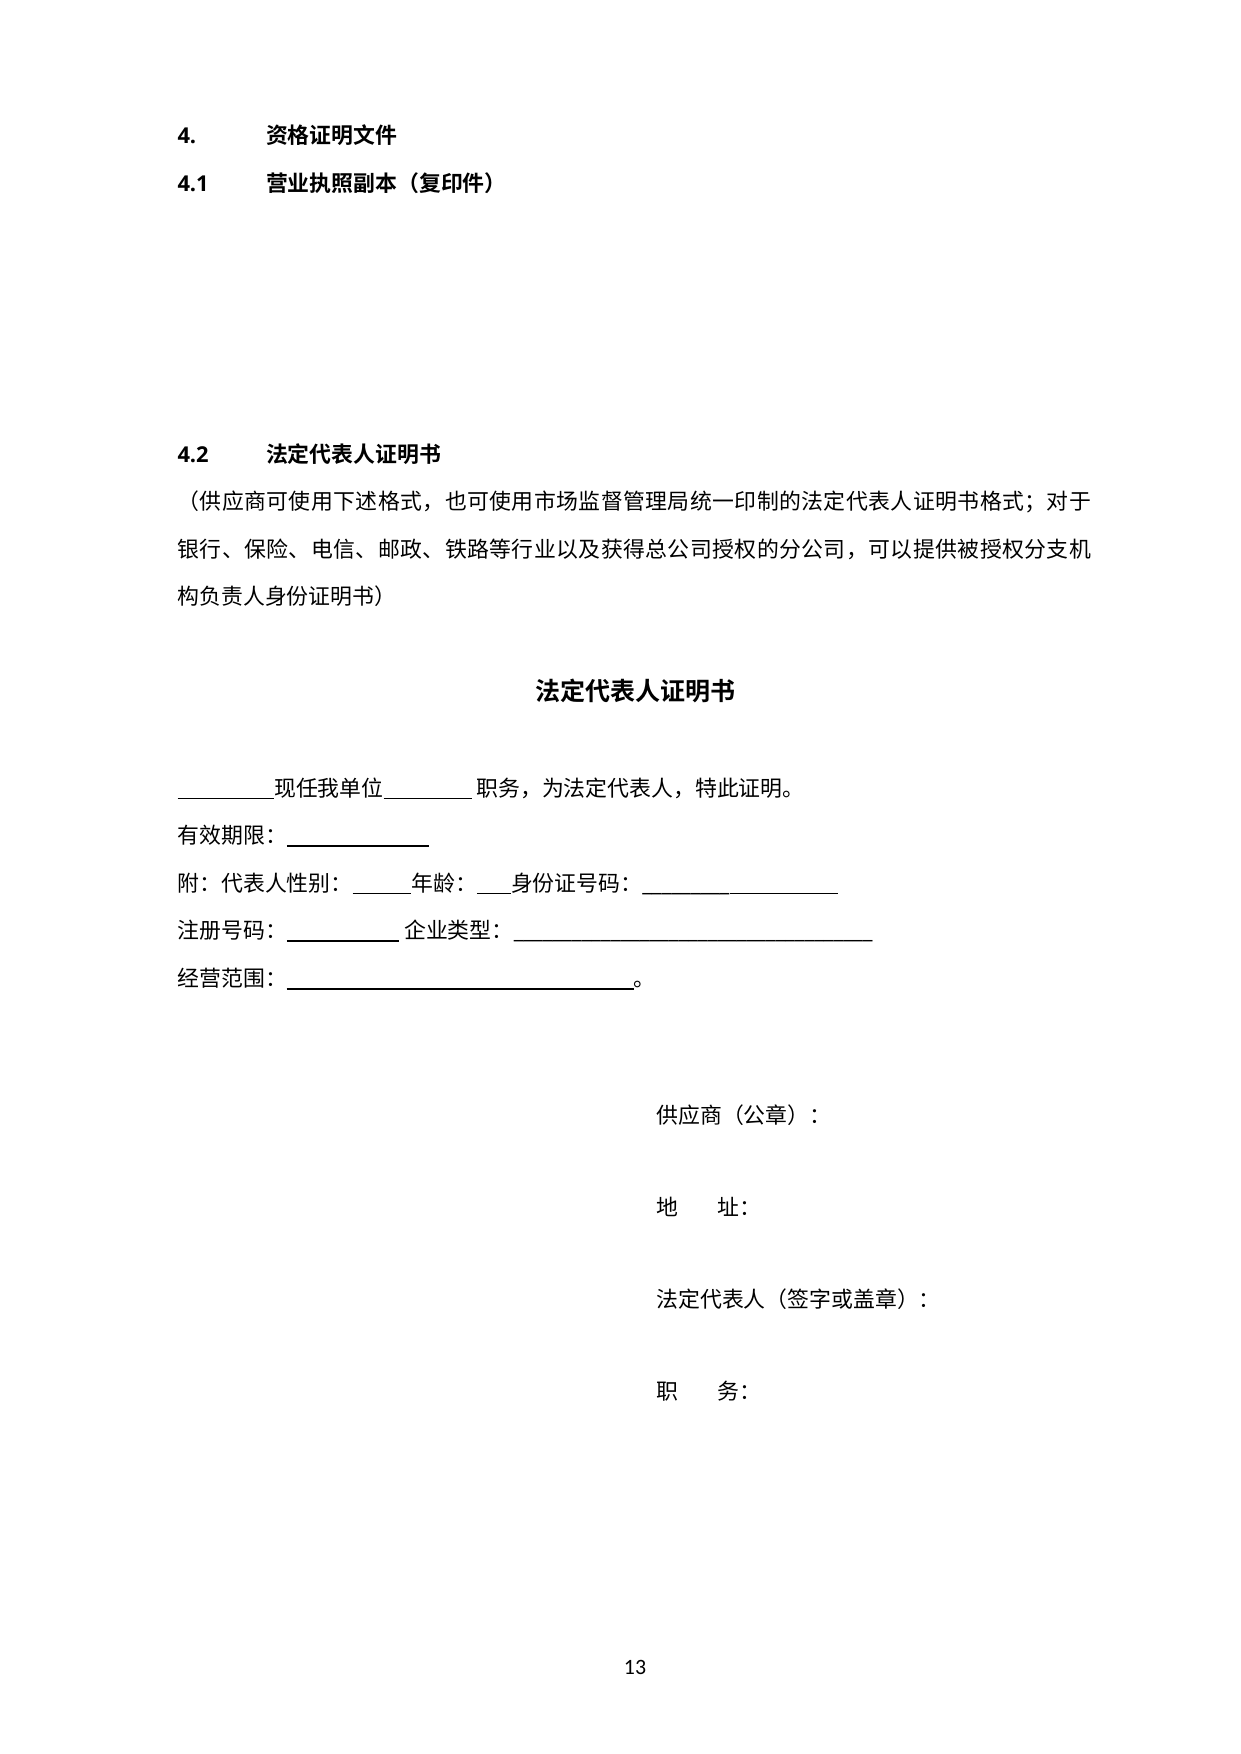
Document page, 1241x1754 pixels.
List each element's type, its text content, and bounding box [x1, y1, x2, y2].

text 职 务： [656, 1374, 1092, 1406]
subtitle 资格证明文件 [177, 118, 1092, 150]
text 法定代表人证明书 [177, 672, 1092, 708]
text 法定代表人（签字或盖章）： [656, 1282, 1092, 1314]
text 注册号码： 企业类型：_____________________________________ [177, 913, 1092, 945]
text 附：代表人性别： 年龄： 身份证号码：_________ [177, 866, 1092, 897]
text 有效期限： [177, 818, 1092, 850]
text （供应商可使用下述格式，也可使用市场监督管理局统一印制的法定代表人证明书格式；对于银行、保险、电信、邮政、铁路等行业以及获得总公司授权的分公司，可以提供被授权分支机构负责人身份证明书） [177, 484, 1092, 611]
subtitle 4.2 法定代表人证明书 [177, 437, 1092, 468]
subtitle 4.1 营业执照副本（复印件） [177, 166, 1092, 197]
text 供应商（公章）： [656, 1098, 1092, 1129]
text 地 址： [656, 1190, 1092, 1222]
text 经营范围： 。 [177, 961, 1092, 992]
text 现任我单位 职务，为法定代表人，特此证明。 [177, 771, 1092, 802]
